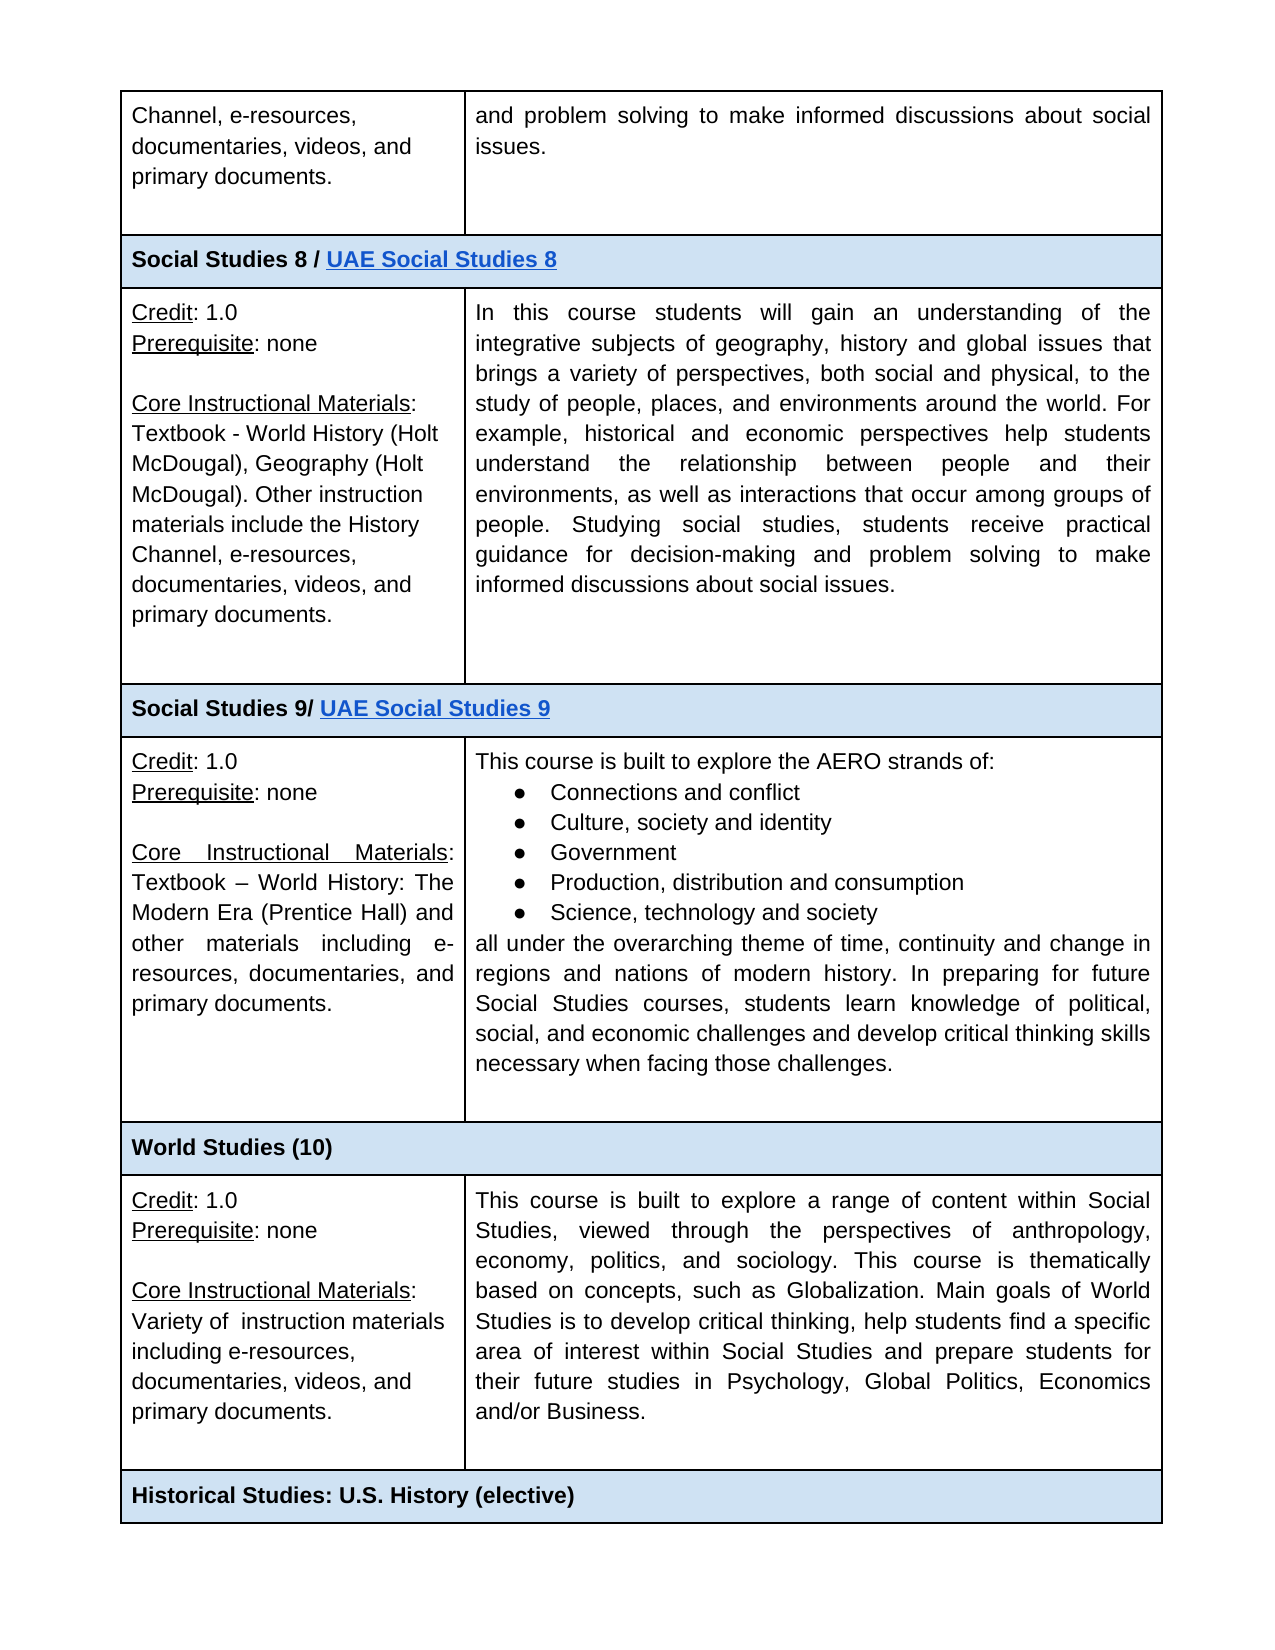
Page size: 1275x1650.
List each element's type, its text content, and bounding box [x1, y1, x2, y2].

table_cell This course is built to explore the AERO strands of: Connections and conflict Culture, society and identity Government Production, distribution and consumption Science, technology and society all under the overarching theme of time, continuity and change in regions and nations of modern history. In preparing for future Social Studies courses, students learn knowledge of political, social, and economic challenges and develop critical thinking skills necessary when facing those challenges. [466, 738, 1161, 1121]
table_cell In this course students will gain an understanding of the integrative subjects of geography, history and global issues that brings a variety of perspectives, both social and physical, to the study of people, places, and environments around the world. For example, historical and economic perspectives help students understand the relationship between people and their environments, as well as interactions that occur among groups of people. Studying social studies, students receive practical guidance for decision-making and problem solving to make informed discussions about social issues. [466, 289, 1161, 683]
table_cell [466, 92, 1161, 234]
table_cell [122, 92, 464, 234]
table_cell This course is built to explore a range of content within Social Studies, viewed through the perspectives of anthropology, economy, politics, and sociology. This course is thematically based on concepts, such as Globalization. Main goals of World Studies is to develop critical thinking, help students find a specific area of interest within Social Studies and prepare students for their future studies in Psychology, Global Politics, Economics and/or Business. [466, 1176, 1161, 1469]
table_cell Credit: 1.0 Prerequisite: none Core Instructional Materials: Variety of instruction materials including e-resources, documentaries, videos, and primary documents. [122, 1176, 464, 1469]
table_cell World Studies (10) [122, 1123, 1161, 1174]
table_cell Social Studies 9/ UAE Social Studies 9 [122, 685, 1161, 736]
table_cell Historical Studies: U.S. History (elective) [122, 1471, 1161, 1522]
table_cell Credit: 1.0 Prerequisite: none Core Instructional Materials: Textbook – World History: The Modern Era (Prentice Hall) and other materials including e-resources, documentaries, and primary documents. [122, 738, 464, 1121]
table_cell Social Studies 8 / UAE Social Studies 8 [122, 236, 1161, 287]
